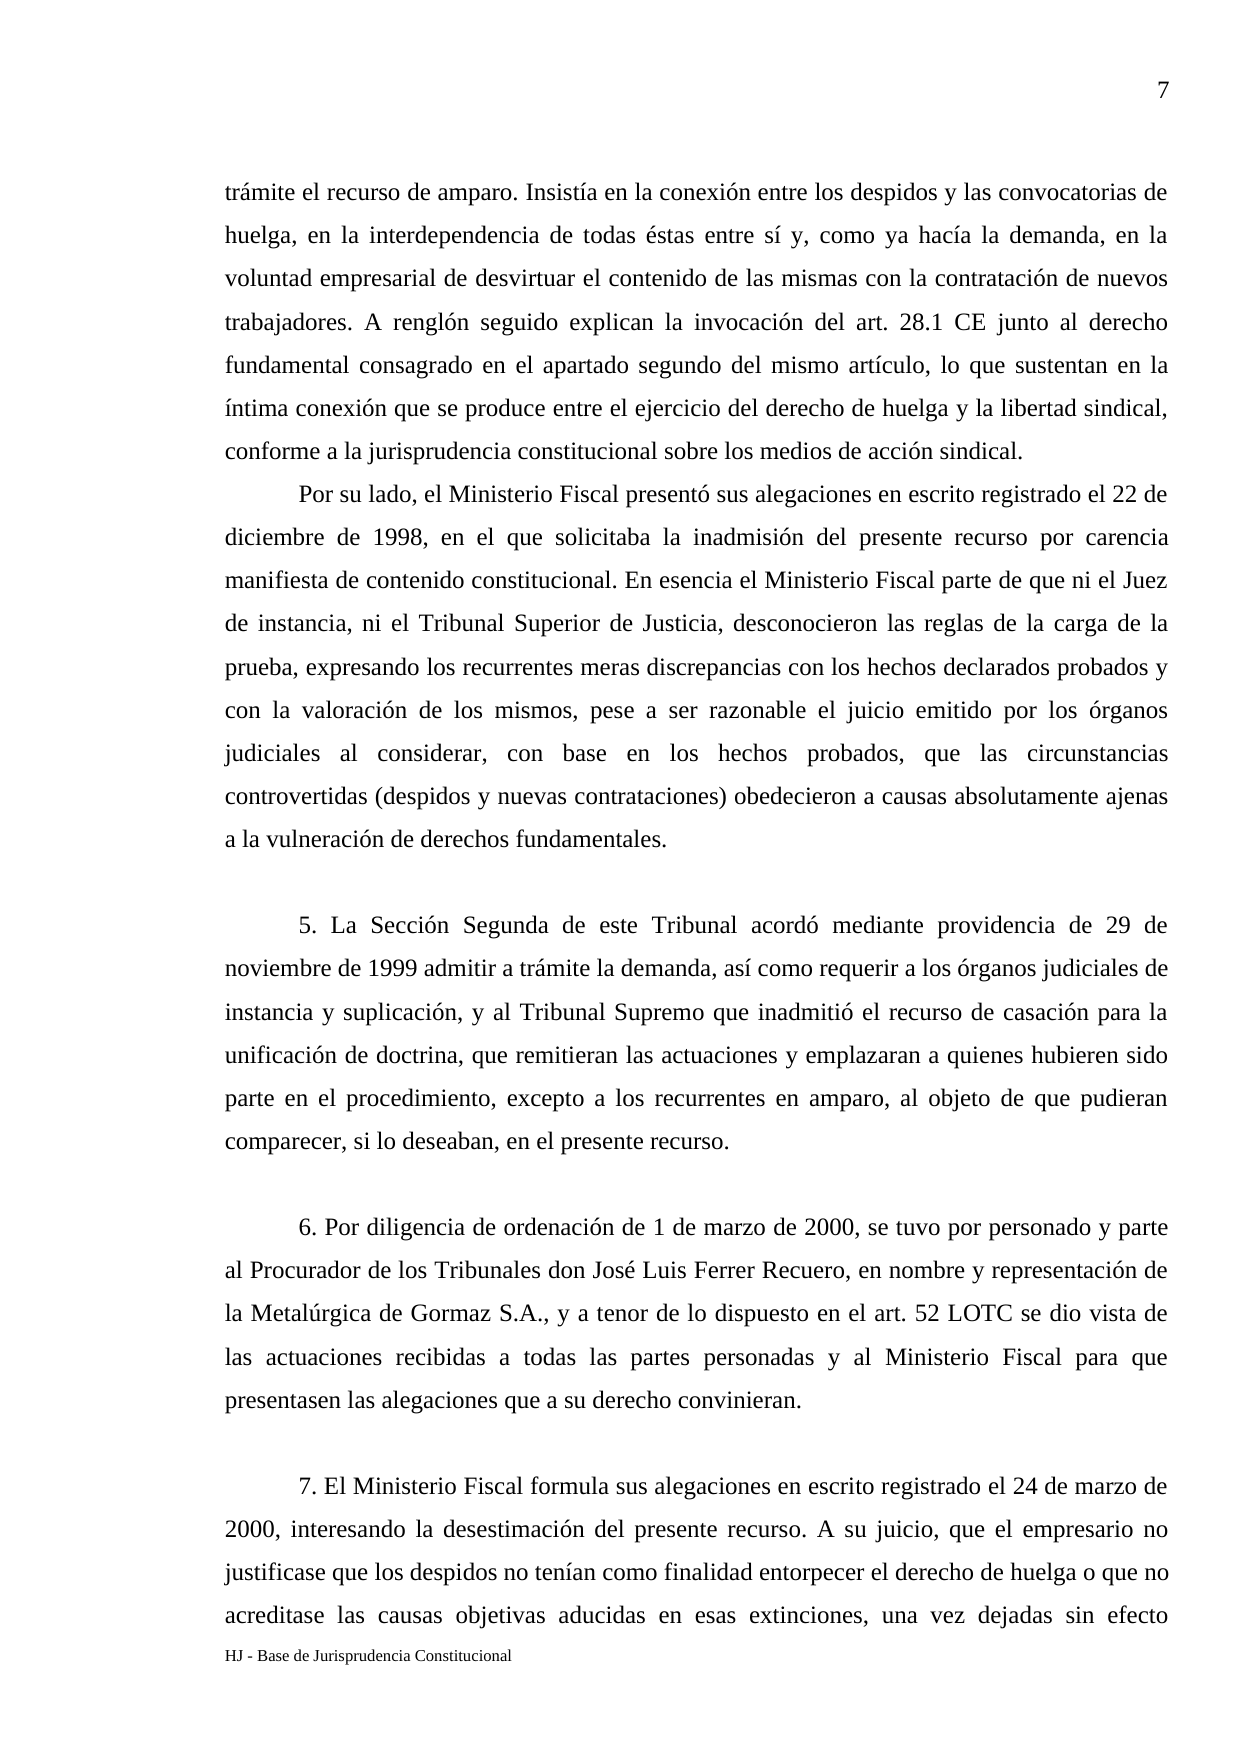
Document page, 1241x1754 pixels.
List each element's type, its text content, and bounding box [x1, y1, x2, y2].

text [224, 177, 1169, 465]
text Por su lado, el Ministerio Fiscal presentó sus alegaciones en escrito registrado el 22 de diciembre de 1998, en el que solicitaba la inadmisión del presente recurso por carencia manifiesta de contenido constitucional. En esencia el Ministerio Fiscal parte de que ni el Juez de instancia, ni el Tribunal Superior de Justicia, desconocieron las reglas de la carga de la prueba, expresando los recurrentes meras discrepancias con los hechos declarados probados y con la valoración de los mismos, pese a ser razonable el juicio emitido por los órganos judiciales al considerar, con base en los hechos probados, que las circunstancias controvertidas (despidos y nuevas contrataciones) obedecieron a causas absolutamente ajenas a la vulneración de derechos fundamentales. [224, 479, 1169, 853]
text 5. La Sección Segunda de este Tribunal acordó mediante providencia de 29 de noviembre de 1999 admitir a trámite la demanda, así como requerir a los órganos judiciales de instancia y suplicación, y al Tribunal Supremo que inadmitió el recurso de casación para la unificación de doctrina, que remitieran las actuaciones y emplazaran a quienes hubieren sido parte en el procedimiento, excepto a los recurrentes en amparo, al objeto de que pudieran comparecer, si lo deseaban, en el presente recurso. [224, 910, 1169, 1155]
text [224, 1471, 1169, 1629]
text 6. Por diligencia de ordenación de 1 de marzo de 2000, se tuvo por personado y parte al Procurador de los Tribunales don José Luis Ferrer Recuero, en nombre y representación de la Metalúrgica de Gormaz S.A., y a tenor de lo dispuesto en el art. 52 LOTC se dio vista de las actuaciones recibidas a todas las partes personadas y al Ministerio Fiscal para que presentasen las alegaciones que a su derecho convinieran. [224, 1212, 1169, 1413]
